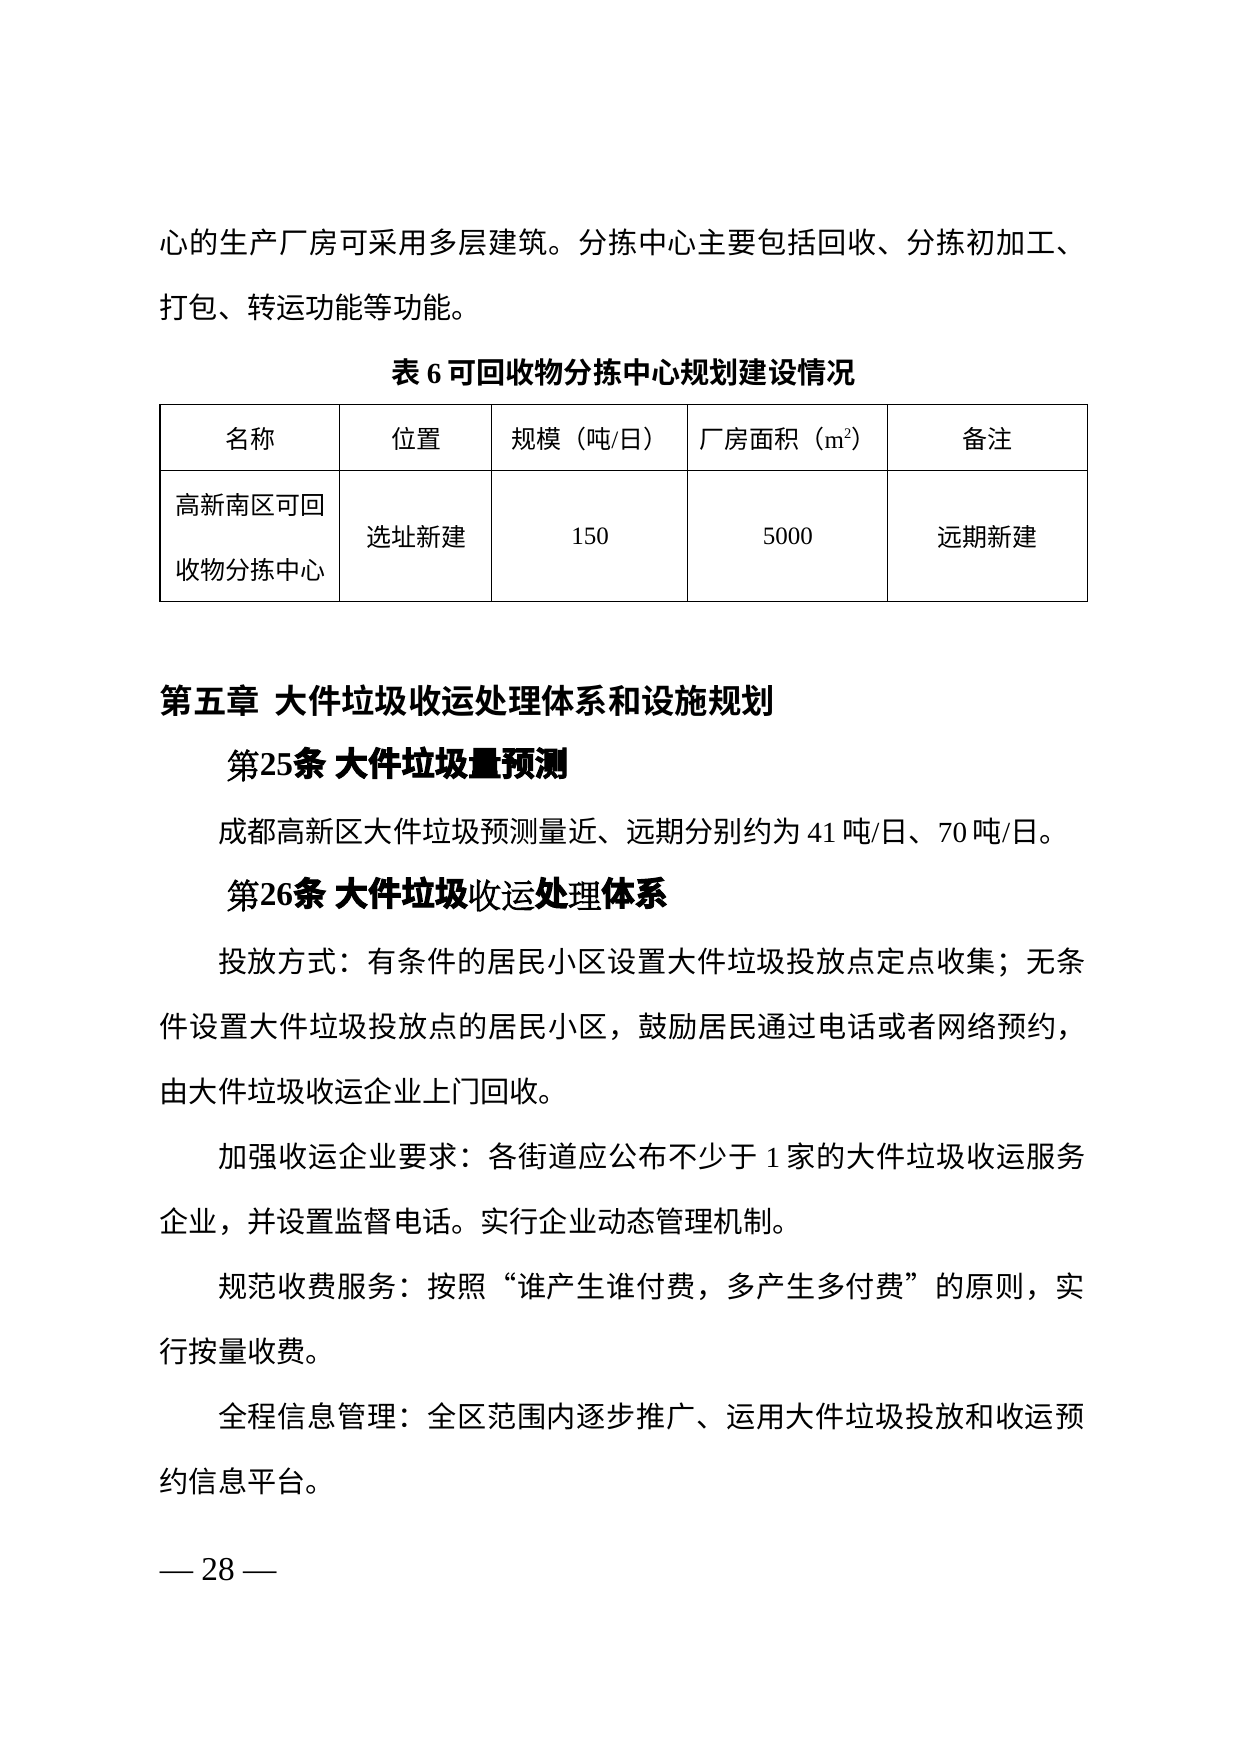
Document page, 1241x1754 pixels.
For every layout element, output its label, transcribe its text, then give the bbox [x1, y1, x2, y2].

subtitle 大件垃圾量预测 [159, 732, 1087, 797]
table_cell 150 [492, 471, 687, 601]
table_header 位置 [340, 405, 491, 470]
text 全程信息管理：全区范围内逐步推广、运用大件垃圾投放和收运预约信息平台。 [159, 1382, 1087, 1512]
table_header 厂房面积（m2） [688, 405, 887, 470]
table_header 备注 [888, 405, 1087, 470]
table_cell 选址新建 [340, 471, 491, 601]
text 投放方式：有条件的居民小区设置大件垃圾投放点定点收集；无条件设置大件垃圾投放点的居民小区，鼓励居民通过电话或者网络预约，由大件垃圾收运企业上门回收。 [159, 927, 1087, 1122]
text 规范收费服务：按照“谁产生谁付费，多产生多付费”的原则，实行按量收费。 [159, 1252, 1087, 1382]
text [159, 209, 1087, 339]
text 加强收运企业要求：各街道应公布不少于1家的大件垃圾收运服务企业，并设置监督电话。实行企业动态管理机制。 [159, 1122, 1087, 1252]
subtitle 第五章 大件垃圾收运处理体系和设施规划 [159, 667, 1087, 732]
table_cell 远期新建 [888, 471, 1087, 601]
table_cell 5000 [688, 471, 887, 601]
table_cell 高新南区可回收物分拣中心 [161, 471, 339, 601]
subtitle 大件垃圾收运处理体系 [159, 862, 1087, 927]
text 成都高新区大件垃圾预测量近、远期分别约为41吨/日、70吨/日。 [159, 797, 1087, 862]
table_header 规模（吨/日） [492, 405, 687, 470]
table_header 名称 [161, 405, 339, 470]
